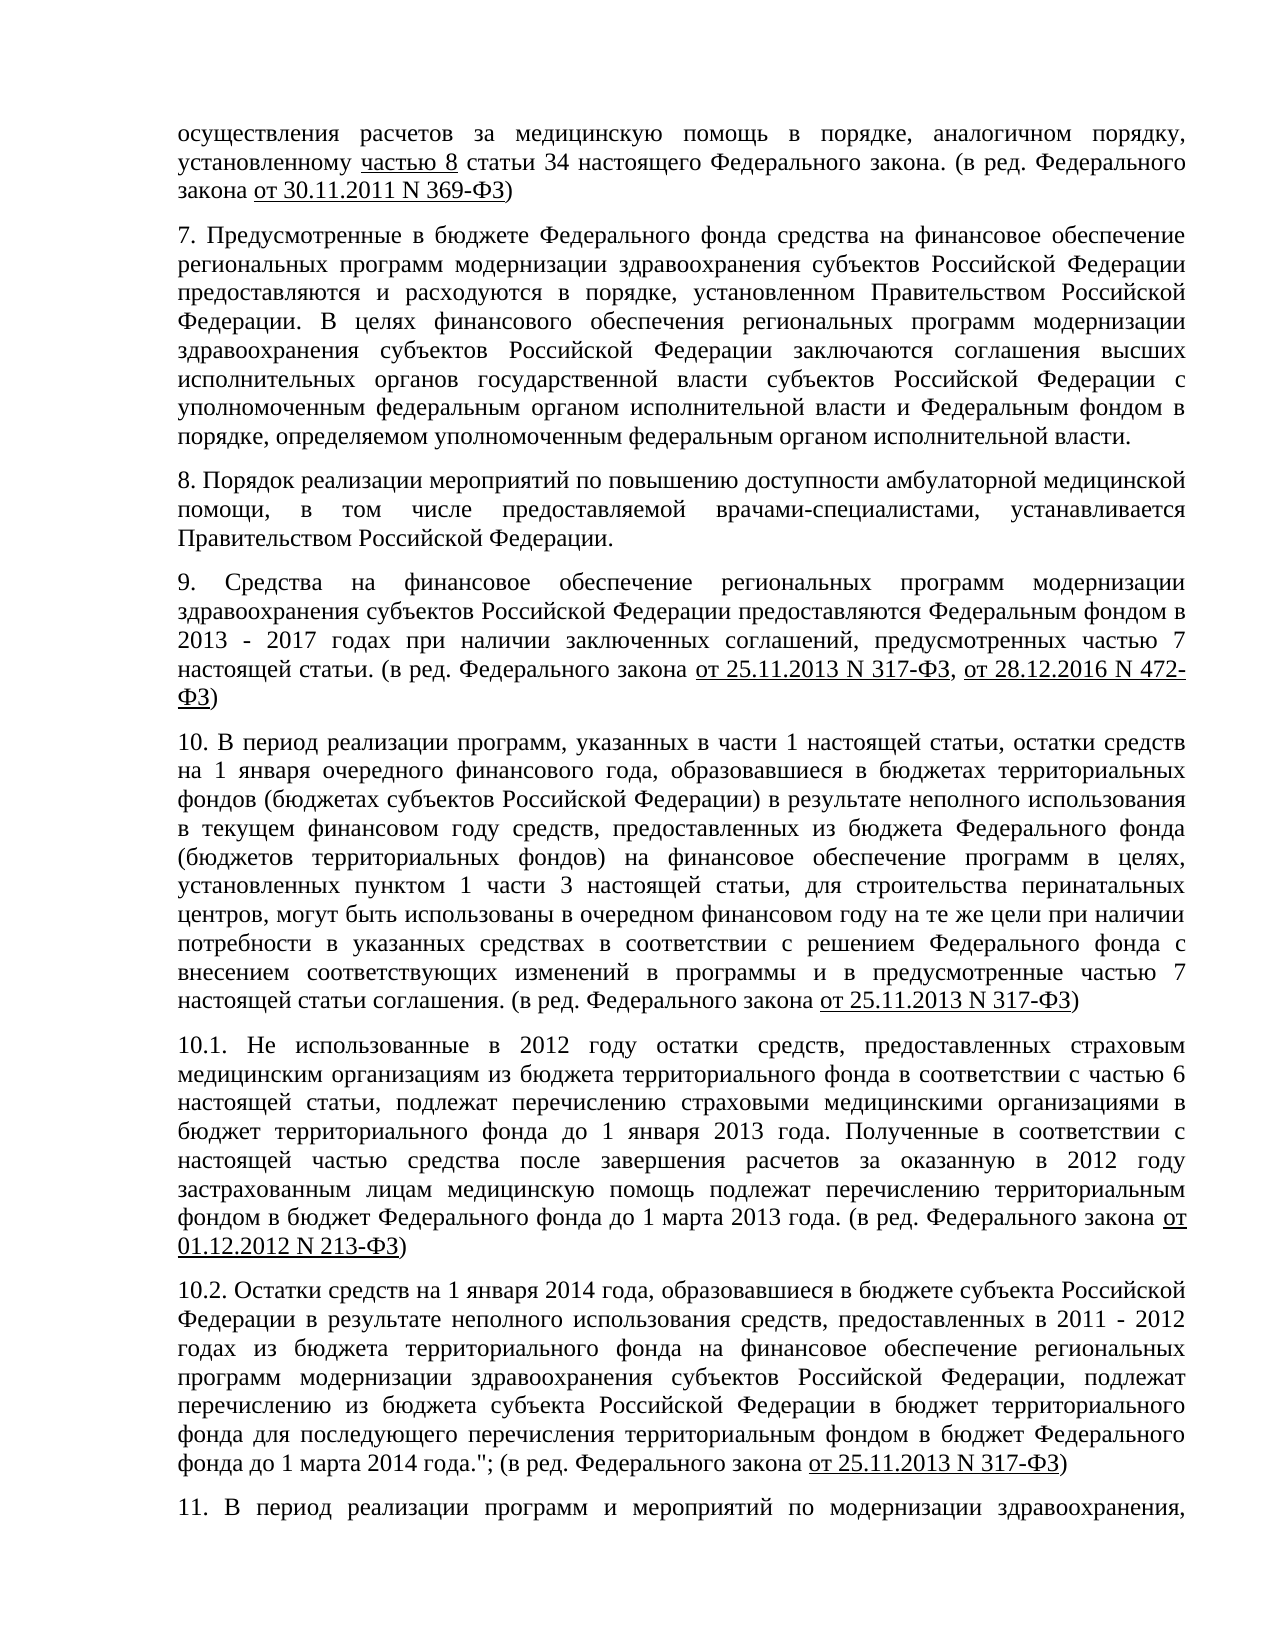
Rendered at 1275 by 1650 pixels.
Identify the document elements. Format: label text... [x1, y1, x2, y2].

text 10.2. Остатки средств на 1 января 2014 года, образовавшиеся в бюджете субъекта Российской Федерации в результате неполного использования средств, предоставленных в 2011 - 2012 годах из бюджета территориального фонда на финансовое обеспечение региональных программ модернизации здравоохранения субъектов Российской Федерации, подлежат перечислению из бюджета субъекта Российской Федерации в бюджет территориального фонда для последующего перечисления территориальным фондом в бюджет Федерального фонда до 1 марта 2014 года."; (в ред. Федерального закона от 25.11.2013 N 317-ФЗ) [177, 1276, 1186, 1477]
text 9. Средства на финансовое обеспечение региональных программ модернизации здравоохранения субъектов Российской Федерации предоставляются Федеральным фондом в 2013 - 2017 годах при наличии заключенных соглашений, предусмотренных частью 7 настоящей статьи. (в ред. Федерального закона от 25.11.2013 N 317-ФЗ, от 28.12.2016 N 472-ФЗ) [177, 567, 1186, 711]
text 8. Порядок реализации мероприятий по повышению доступности амбулаторной медицинской помощи, в том числе предоставляемой врачами-специалистами, устанавливается Правительством Российской Федерации. [177, 466, 1186, 552]
text 10.1. Не использованные в 2012 году остатки средств, предоставленных страховым медицинским организациям из бюджета территориального фонда в соответствии с частью 6 настоящей статьи, подлежат перечислению страховыми медицинскими организациями в бюджет территориального фонда до 1 января 2013 года. Полученные в соответствии с настоящей частью средства после завершения расчетов за оказанную в 2012 году застрахованным лицам медицинскую помощь подлежат перечислению территориальным фондом в бюджет Федерального фонда до 1 марта 2013 года. (в ред. Федерального закона от 01.12.2012 N 213-ФЗ) [177, 1030, 1186, 1260]
text 10. В период реализации программ, указанных в части 1 настоящей статьи, остатки средств на 1 января очередного финансового года, образовавшиеся в бюджетах территориальных фондов (бюджетах субъектов Российской Федерации) в результате неполного использования в текущем финансовом году средств, предоставленных из бюджета Федерального фонда (бюджетов территориальных фондов) на финансовое обеспечение программ в целях, установленных пунктом 1 части 3 настоящей статьи, для строительства перинатальных центров, могут быть использованы в очередном финансовом году на те же цели при наличии потребности в указанных средствах в соответствии с решением Федерального фонда с внесением соответствующих изменений в программы и в предусмотренные частью 7 настоящей статьи соглашения. (в ред. Федерального закона от 25.11.2013 N 317-ФЗ) [177, 727, 1186, 1014]
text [177, 118, 1186, 204]
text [177, 1492, 1186, 1521]
text 7. Предусмотренные в бюджете Федерального фонда средства на финансовое обеспечение региональных программ модернизации здравоохранения субъектов Российской Федерации предоставляются и расходуются в порядке, установленном Правительством Российской Федерации. В целях финансового обеспечения региональных программ модернизации здравоохранения субъектов Российской Федерации заключаются соглашения высших исполнительных органов государственной власти субъектов Российской Федерации с уполномоченным федеральным органом исполнительной власти и Федеральным фондом в порядке, определяемом уполномоченным федеральным органом исполнительной власти. [177, 220, 1186, 450]
